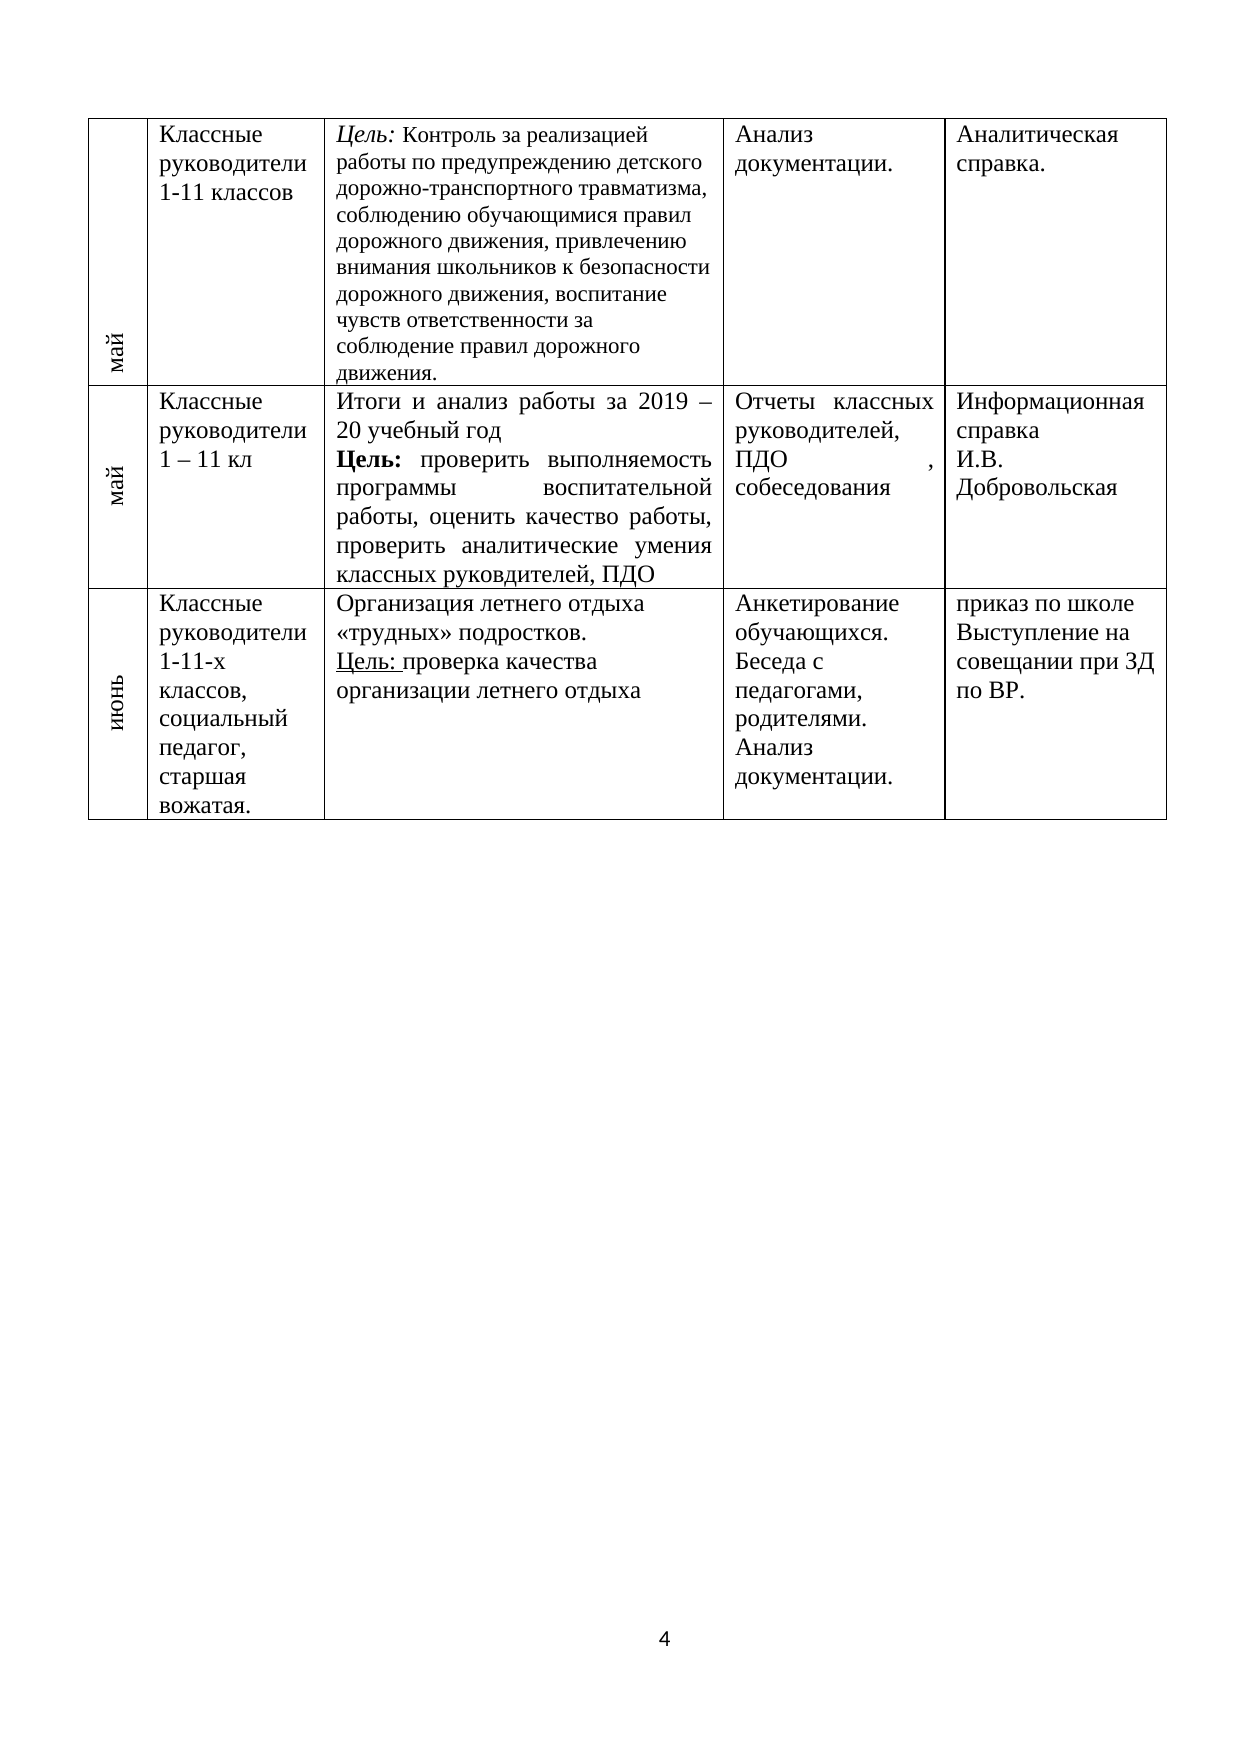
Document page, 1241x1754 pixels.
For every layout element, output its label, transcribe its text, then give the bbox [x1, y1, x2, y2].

table_cell Цель: Контроль за реализацией работы по предупреждению детского дорожно-транспортного травматизма, соблюдению обучающимися правил дорожного движения, привлечению внимания школьников к безопасности дорожного движения, воспитание чувств ответственности за соблюдение правил дорожного движения. [325, 119, 723, 385]
table_cell май [89, 386, 147, 587]
table_cell Информационная справка И.В. Добровольская [946, 386, 1166, 587]
table_cell Классные руководители 1-11 классов [148, 119, 324, 385]
table_cell май [89, 119, 147, 385]
table_cell Анкетирование обучающихся. Беседа с педагогами, родителями. Анализ документации. [724, 589, 944, 818]
table_cell Классные руководители 1-11-х классов, социальный педагог, старшая вожатая. [148, 589, 324, 818]
table_cell Отчеты классных руководителей, ПДО , собеседования [724, 386, 944, 587]
table_cell Классные руководители 1 – 11 кл [148, 386, 324, 587]
table_cell Аналитическая справка. [946, 119, 1166, 385]
table_cell приказ по школе Выступление на совещании при ЗД по ВР. [946, 589, 1166, 818]
table_cell Организация летнего отдыха «трудных» подростков. Цель: проверка качества организации летнего отдыха [325, 589, 723, 818]
table_cell июнь [89, 589, 147, 818]
table_cell Итоги и анализ работы за 2019 – 20 учебный год Цель: проверить выполняемость программы воспитательной работы, оценить качество работы, проверить аналитические умения классных руковдителей, ПДО [325, 386, 723, 587]
table_cell Анализ документации. [724, 119, 944, 385]
